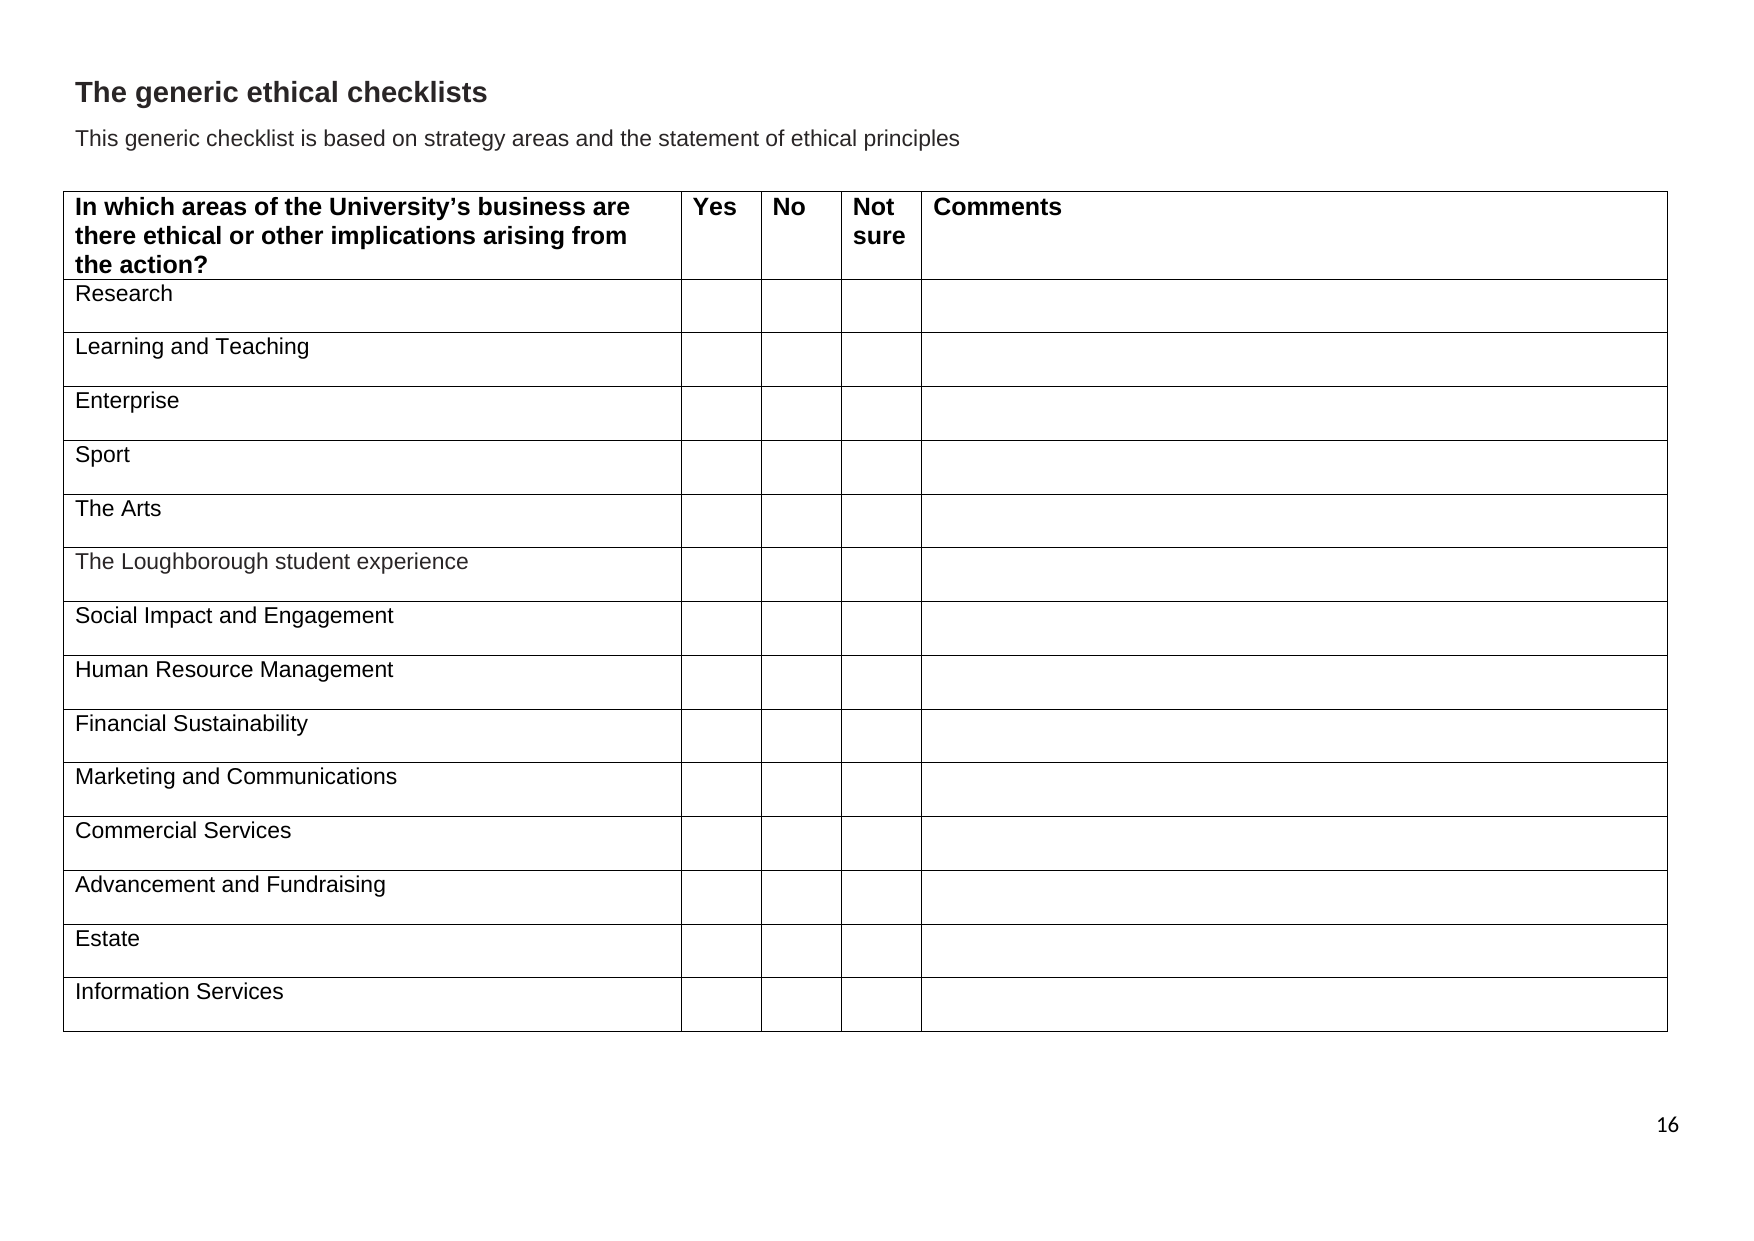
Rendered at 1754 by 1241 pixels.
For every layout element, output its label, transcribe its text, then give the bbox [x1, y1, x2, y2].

table_cell [922, 871, 1667, 923]
table_cell [922, 280, 1667, 332]
table_cell [682, 978, 761, 1031]
table_cell [682, 925, 761, 977]
table_cell Enterprise [64, 387, 681, 440]
table_cell [922, 333, 1667, 386]
table_cell [842, 763, 921, 816]
table_header Comments [922, 192, 1667, 278]
table_cell [762, 978, 841, 1031]
table_cell [922, 925, 1667, 977]
table_cell [762, 871, 841, 923]
table_cell [922, 548, 1667, 601]
table_cell [762, 333, 841, 386]
table_cell [682, 333, 761, 386]
table_header No [762, 192, 841, 278]
table_cell [922, 710, 1667, 762]
table_cell [842, 656, 921, 708]
table_cell [682, 387, 761, 440]
table_cell Financial Sustainability [64, 710, 681, 762]
table_cell The Arts [64, 495, 681, 547]
text The generic ethical checklists [75, 75, 1679, 108]
text This generic checklist is based on strategy areas and the statement of ethical principles [75, 125, 1679, 152]
table_cell [682, 548, 761, 601]
table_cell [762, 925, 841, 977]
table_cell [762, 710, 841, 762]
table_header Yes [682, 192, 761, 278]
table_cell [762, 817, 841, 870]
table_cell [762, 495, 841, 547]
table_cell Commercial Services [64, 817, 681, 870]
table_cell [762, 548, 841, 601]
table_cell The Loughborough student experience [64, 548, 681, 601]
table_cell [922, 441, 1667, 493]
table_cell [682, 495, 761, 547]
table_cell [842, 387, 921, 440]
table_cell Sport [64, 441, 681, 493]
table_cell Advancement and Fundraising [64, 871, 681, 923]
table_cell Marketing and Communications [64, 763, 681, 816]
table_cell [762, 441, 841, 493]
table_cell [922, 602, 1667, 655]
table_cell [922, 387, 1667, 440]
table_cell [842, 978, 921, 1031]
table_cell Estate [64, 925, 681, 977]
table_cell [762, 656, 841, 708]
table_cell [682, 441, 761, 493]
table_cell [762, 280, 841, 332]
table_cell [842, 871, 921, 923]
table_header In which areas of the University’s business are there ethical or other implications arising from the action? [64, 192, 681, 278]
table_cell Human Resource Management [64, 656, 681, 708]
table_cell [842, 710, 921, 762]
table_cell [682, 763, 761, 816]
table_cell Social Impact and Engagement [64, 602, 681, 655]
table_cell [922, 763, 1667, 816]
table_cell Information Services [64, 978, 681, 1031]
table_cell [922, 495, 1667, 547]
table_cell [682, 602, 761, 655]
table_cell [842, 441, 921, 493]
table_cell [762, 387, 841, 440]
table_cell [922, 978, 1667, 1031]
table_cell Learning and Teaching [64, 333, 681, 386]
table_cell [842, 280, 921, 332]
table_cell [762, 602, 841, 655]
table_cell Research [64, 280, 681, 332]
table_cell [842, 602, 921, 655]
table_cell [682, 710, 761, 762]
table_cell [842, 817, 921, 870]
table_cell [842, 333, 921, 386]
table_cell [762, 763, 841, 816]
table_cell [842, 925, 921, 977]
table_header Not sure [842, 192, 921, 278]
table_cell [682, 817, 761, 870]
table_cell [842, 548, 921, 601]
table_cell [682, 656, 761, 708]
table_cell [682, 871, 761, 923]
table_cell [842, 495, 921, 547]
table_cell [682, 280, 761, 332]
table_cell [922, 656, 1667, 708]
table_cell [922, 817, 1667, 870]
